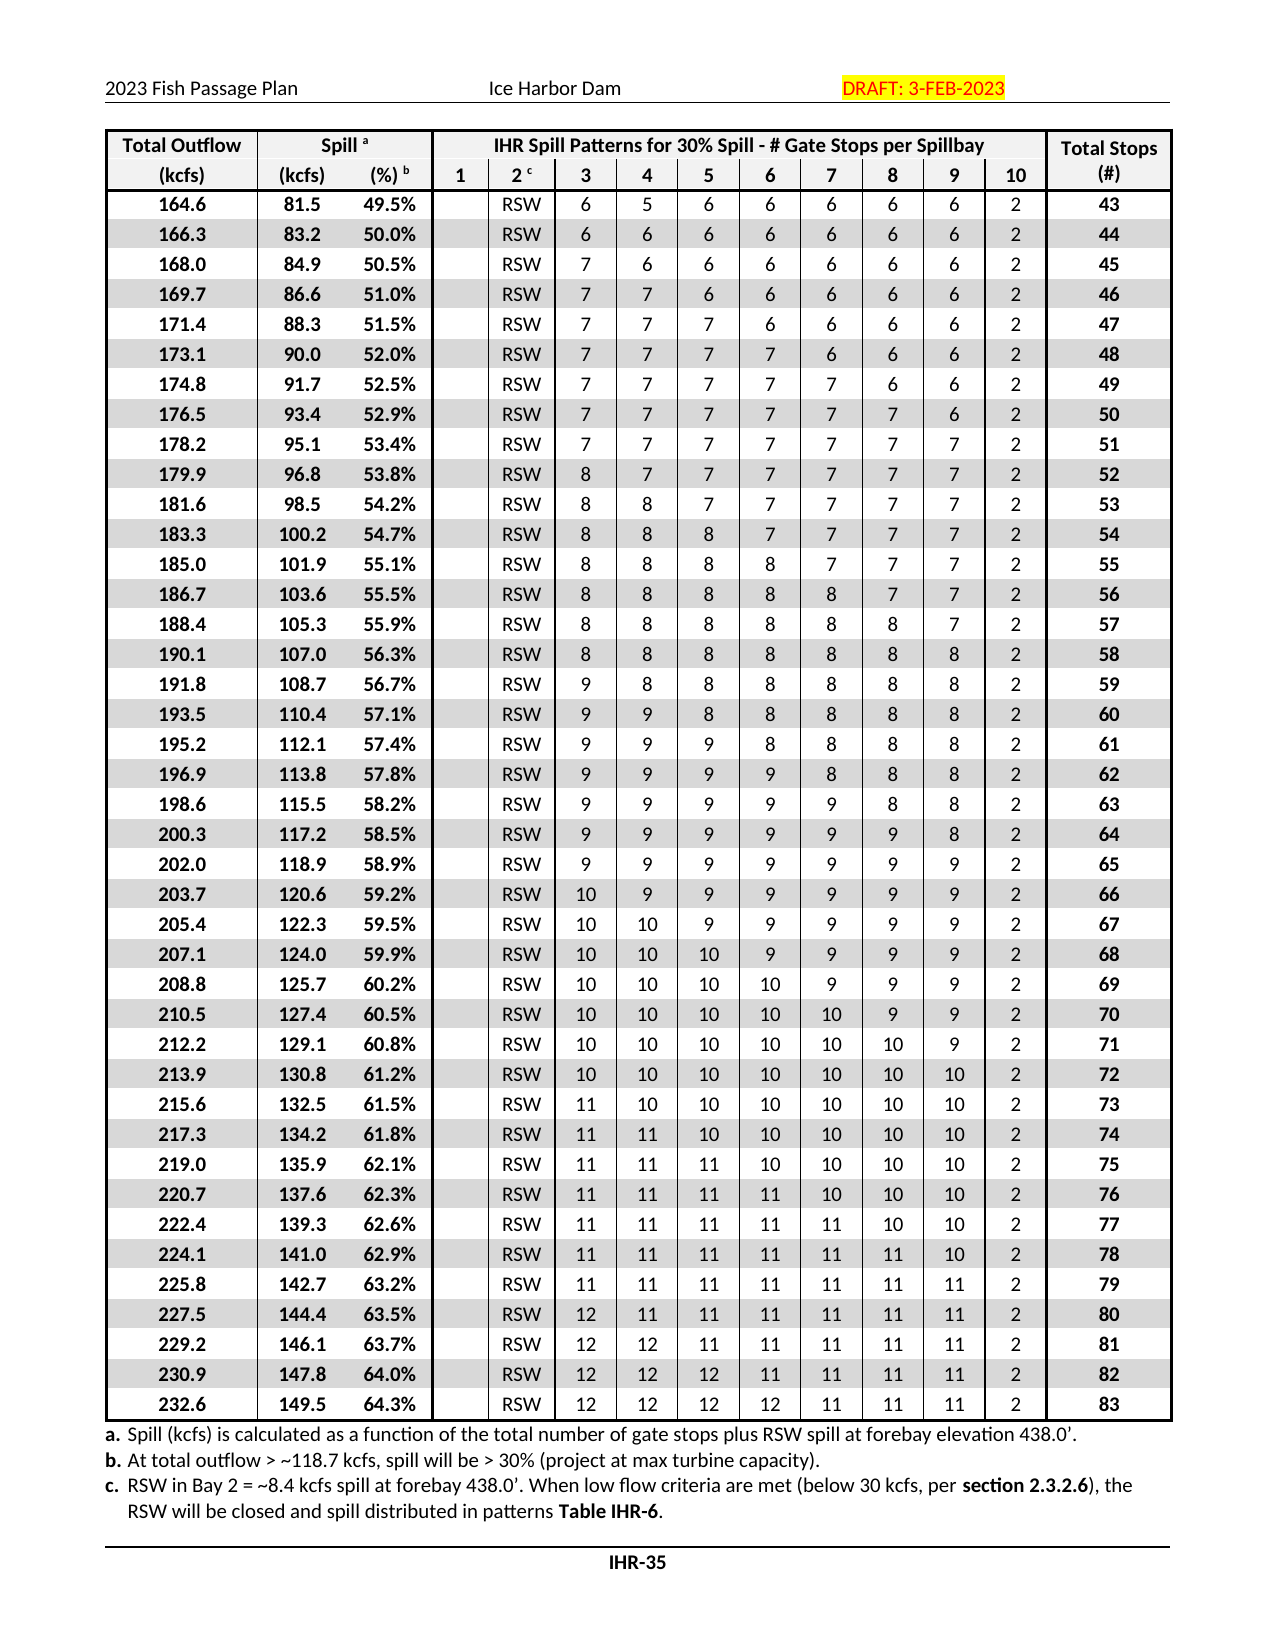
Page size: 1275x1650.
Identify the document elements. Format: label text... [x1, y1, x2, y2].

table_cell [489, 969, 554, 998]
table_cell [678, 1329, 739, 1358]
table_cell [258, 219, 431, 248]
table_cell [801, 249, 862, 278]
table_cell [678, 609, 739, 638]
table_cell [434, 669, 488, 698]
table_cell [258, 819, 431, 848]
list At total outflow > ~118.7 kcfs, spill will be > 30% (project at max turbine capacity). [105, 1447, 1170, 1472]
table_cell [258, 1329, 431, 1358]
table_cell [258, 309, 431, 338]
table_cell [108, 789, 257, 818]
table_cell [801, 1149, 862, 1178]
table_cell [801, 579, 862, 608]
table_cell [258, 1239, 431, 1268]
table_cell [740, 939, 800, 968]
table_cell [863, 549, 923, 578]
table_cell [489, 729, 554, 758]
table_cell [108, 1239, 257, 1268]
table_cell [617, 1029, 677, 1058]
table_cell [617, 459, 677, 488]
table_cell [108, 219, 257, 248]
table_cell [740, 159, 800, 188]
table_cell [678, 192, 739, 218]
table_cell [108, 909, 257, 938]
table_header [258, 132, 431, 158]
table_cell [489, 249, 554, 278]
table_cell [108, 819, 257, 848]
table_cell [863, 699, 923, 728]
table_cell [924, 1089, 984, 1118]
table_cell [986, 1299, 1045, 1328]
list RSW in Bay 2 = ~8.4 kcfs spill at forebay 438.0’. When low flow criteria are met (below 30 kcfs, per section 2.3.2.6), the RSW will be closed and spill distributed in patterns Table IHR-6. [105, 1472, 1170, 1523]
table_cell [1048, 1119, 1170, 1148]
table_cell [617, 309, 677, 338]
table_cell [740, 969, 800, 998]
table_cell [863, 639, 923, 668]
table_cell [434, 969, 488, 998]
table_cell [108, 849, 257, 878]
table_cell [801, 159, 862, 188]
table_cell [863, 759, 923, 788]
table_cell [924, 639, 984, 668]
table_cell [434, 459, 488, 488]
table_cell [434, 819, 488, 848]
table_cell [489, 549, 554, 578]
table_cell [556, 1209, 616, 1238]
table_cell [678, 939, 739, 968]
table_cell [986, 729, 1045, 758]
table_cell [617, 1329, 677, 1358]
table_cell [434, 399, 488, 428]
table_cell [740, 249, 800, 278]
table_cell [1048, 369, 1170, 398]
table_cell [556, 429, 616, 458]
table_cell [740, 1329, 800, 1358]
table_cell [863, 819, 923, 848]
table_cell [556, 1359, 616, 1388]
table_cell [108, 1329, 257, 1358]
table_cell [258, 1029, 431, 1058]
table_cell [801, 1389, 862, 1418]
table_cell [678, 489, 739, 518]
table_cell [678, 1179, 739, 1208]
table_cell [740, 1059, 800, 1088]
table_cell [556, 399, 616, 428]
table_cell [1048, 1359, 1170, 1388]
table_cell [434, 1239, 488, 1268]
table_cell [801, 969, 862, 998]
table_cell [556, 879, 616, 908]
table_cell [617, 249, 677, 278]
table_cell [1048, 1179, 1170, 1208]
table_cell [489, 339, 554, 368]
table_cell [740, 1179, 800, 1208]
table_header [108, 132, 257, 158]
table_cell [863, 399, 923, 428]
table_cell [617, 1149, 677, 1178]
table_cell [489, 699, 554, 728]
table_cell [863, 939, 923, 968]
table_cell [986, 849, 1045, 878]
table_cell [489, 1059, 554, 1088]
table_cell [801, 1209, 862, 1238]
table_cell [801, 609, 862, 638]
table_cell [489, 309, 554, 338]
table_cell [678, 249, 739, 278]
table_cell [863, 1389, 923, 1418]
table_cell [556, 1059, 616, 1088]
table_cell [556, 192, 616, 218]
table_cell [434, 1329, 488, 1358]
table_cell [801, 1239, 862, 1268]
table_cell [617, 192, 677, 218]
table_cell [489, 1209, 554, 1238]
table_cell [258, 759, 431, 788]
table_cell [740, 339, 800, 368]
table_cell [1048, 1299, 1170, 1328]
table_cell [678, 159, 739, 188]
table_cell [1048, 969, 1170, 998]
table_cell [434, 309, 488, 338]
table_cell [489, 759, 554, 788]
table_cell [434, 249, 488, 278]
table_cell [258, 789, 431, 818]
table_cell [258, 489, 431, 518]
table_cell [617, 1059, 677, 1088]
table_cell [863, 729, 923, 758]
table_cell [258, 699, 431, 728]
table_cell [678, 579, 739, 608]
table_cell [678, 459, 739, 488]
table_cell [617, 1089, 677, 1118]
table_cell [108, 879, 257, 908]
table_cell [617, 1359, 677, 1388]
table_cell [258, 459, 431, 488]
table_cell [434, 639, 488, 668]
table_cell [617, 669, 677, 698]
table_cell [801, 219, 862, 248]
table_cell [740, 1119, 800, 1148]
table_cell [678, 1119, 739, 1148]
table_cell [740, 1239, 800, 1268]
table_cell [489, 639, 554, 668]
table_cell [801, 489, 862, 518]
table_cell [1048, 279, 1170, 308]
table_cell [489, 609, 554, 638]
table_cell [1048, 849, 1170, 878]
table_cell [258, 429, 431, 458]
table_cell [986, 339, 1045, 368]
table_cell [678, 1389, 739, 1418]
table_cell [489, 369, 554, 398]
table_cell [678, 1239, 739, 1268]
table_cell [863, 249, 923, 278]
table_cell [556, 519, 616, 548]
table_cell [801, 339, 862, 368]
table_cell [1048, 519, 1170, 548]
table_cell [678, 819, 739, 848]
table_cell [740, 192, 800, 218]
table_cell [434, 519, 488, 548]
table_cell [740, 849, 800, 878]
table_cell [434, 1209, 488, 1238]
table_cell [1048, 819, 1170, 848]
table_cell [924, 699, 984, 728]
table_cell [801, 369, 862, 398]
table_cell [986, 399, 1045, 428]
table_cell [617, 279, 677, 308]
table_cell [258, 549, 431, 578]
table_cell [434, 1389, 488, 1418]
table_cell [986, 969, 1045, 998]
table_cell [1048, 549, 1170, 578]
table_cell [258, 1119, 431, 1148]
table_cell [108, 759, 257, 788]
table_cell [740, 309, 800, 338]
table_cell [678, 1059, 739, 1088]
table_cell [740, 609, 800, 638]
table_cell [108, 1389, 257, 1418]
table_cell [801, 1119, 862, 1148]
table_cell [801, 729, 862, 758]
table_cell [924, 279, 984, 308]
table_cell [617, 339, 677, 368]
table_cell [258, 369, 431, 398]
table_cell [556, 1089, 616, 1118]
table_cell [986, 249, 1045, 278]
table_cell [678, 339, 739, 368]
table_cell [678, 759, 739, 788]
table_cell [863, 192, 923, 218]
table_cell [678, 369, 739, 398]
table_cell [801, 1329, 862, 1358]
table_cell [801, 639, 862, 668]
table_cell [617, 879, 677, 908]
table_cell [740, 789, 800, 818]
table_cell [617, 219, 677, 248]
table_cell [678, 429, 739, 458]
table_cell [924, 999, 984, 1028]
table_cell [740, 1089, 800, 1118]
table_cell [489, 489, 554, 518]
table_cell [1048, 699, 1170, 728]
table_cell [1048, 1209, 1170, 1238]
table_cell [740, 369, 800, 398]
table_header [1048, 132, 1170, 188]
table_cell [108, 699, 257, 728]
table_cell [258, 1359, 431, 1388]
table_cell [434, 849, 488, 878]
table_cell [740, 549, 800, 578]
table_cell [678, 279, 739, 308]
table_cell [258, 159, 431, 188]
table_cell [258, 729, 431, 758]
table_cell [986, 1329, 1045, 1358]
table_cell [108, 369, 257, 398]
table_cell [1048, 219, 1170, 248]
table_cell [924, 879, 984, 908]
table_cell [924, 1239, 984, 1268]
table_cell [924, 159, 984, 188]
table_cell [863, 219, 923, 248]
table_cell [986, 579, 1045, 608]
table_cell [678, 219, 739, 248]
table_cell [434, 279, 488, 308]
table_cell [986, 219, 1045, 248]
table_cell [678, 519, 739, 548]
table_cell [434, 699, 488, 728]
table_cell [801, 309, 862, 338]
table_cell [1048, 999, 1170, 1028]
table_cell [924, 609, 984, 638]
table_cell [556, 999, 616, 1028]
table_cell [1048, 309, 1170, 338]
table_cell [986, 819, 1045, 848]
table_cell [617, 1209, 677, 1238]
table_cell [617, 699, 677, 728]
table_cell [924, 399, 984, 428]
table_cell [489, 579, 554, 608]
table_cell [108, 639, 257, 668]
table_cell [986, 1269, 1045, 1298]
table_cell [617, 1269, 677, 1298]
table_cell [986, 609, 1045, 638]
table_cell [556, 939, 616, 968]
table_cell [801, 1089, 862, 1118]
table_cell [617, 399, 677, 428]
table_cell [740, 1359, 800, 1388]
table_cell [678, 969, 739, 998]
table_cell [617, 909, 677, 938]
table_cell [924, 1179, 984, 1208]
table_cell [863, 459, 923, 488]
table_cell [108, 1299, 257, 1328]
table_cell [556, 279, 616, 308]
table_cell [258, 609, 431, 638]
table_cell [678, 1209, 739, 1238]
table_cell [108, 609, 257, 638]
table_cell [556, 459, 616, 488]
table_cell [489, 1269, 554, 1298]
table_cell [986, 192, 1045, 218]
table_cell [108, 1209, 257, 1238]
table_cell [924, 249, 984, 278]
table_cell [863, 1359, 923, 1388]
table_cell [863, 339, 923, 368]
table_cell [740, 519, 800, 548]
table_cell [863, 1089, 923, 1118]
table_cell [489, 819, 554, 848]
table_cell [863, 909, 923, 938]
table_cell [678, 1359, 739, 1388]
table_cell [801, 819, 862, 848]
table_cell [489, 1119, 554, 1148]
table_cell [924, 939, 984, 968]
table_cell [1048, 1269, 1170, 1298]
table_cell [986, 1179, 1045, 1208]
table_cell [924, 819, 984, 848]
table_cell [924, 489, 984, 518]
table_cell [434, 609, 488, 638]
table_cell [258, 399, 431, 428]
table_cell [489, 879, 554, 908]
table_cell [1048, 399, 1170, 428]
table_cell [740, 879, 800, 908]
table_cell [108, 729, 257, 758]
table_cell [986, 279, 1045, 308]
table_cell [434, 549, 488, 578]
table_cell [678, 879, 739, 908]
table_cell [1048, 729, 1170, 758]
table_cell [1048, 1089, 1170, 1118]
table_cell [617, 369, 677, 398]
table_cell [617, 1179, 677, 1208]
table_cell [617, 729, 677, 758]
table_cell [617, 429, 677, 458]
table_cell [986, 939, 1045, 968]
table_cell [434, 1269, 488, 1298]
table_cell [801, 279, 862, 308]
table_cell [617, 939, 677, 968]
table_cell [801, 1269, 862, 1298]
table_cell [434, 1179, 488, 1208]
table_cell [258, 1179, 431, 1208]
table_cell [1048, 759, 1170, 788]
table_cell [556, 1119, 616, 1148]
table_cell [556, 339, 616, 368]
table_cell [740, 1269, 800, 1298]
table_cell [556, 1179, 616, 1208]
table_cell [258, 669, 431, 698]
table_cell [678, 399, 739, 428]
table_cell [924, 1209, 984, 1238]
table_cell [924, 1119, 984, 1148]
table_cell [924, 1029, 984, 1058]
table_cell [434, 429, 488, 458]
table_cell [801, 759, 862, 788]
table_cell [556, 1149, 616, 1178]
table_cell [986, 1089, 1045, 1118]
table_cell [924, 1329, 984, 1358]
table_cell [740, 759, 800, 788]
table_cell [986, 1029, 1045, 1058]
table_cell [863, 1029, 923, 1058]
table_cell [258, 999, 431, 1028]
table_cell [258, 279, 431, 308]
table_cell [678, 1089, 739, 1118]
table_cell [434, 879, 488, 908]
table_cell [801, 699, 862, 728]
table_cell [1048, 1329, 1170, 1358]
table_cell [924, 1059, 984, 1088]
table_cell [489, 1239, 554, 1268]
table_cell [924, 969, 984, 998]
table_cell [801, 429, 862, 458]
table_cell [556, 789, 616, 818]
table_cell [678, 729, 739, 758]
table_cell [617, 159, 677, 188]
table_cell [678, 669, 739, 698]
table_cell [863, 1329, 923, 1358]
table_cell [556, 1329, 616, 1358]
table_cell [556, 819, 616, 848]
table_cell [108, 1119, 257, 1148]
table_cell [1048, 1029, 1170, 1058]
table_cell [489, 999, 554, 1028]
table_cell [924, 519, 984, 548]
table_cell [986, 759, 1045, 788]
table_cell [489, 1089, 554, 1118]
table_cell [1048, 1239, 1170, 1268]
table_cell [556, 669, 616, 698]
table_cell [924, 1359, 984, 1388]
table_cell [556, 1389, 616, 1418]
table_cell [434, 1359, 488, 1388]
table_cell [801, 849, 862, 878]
list Spill (kcfs) is calculated as a function of the total number of gate stops plus RSW spill at forebay elevation 438.0’. [105, 1422, 1170, 1447]
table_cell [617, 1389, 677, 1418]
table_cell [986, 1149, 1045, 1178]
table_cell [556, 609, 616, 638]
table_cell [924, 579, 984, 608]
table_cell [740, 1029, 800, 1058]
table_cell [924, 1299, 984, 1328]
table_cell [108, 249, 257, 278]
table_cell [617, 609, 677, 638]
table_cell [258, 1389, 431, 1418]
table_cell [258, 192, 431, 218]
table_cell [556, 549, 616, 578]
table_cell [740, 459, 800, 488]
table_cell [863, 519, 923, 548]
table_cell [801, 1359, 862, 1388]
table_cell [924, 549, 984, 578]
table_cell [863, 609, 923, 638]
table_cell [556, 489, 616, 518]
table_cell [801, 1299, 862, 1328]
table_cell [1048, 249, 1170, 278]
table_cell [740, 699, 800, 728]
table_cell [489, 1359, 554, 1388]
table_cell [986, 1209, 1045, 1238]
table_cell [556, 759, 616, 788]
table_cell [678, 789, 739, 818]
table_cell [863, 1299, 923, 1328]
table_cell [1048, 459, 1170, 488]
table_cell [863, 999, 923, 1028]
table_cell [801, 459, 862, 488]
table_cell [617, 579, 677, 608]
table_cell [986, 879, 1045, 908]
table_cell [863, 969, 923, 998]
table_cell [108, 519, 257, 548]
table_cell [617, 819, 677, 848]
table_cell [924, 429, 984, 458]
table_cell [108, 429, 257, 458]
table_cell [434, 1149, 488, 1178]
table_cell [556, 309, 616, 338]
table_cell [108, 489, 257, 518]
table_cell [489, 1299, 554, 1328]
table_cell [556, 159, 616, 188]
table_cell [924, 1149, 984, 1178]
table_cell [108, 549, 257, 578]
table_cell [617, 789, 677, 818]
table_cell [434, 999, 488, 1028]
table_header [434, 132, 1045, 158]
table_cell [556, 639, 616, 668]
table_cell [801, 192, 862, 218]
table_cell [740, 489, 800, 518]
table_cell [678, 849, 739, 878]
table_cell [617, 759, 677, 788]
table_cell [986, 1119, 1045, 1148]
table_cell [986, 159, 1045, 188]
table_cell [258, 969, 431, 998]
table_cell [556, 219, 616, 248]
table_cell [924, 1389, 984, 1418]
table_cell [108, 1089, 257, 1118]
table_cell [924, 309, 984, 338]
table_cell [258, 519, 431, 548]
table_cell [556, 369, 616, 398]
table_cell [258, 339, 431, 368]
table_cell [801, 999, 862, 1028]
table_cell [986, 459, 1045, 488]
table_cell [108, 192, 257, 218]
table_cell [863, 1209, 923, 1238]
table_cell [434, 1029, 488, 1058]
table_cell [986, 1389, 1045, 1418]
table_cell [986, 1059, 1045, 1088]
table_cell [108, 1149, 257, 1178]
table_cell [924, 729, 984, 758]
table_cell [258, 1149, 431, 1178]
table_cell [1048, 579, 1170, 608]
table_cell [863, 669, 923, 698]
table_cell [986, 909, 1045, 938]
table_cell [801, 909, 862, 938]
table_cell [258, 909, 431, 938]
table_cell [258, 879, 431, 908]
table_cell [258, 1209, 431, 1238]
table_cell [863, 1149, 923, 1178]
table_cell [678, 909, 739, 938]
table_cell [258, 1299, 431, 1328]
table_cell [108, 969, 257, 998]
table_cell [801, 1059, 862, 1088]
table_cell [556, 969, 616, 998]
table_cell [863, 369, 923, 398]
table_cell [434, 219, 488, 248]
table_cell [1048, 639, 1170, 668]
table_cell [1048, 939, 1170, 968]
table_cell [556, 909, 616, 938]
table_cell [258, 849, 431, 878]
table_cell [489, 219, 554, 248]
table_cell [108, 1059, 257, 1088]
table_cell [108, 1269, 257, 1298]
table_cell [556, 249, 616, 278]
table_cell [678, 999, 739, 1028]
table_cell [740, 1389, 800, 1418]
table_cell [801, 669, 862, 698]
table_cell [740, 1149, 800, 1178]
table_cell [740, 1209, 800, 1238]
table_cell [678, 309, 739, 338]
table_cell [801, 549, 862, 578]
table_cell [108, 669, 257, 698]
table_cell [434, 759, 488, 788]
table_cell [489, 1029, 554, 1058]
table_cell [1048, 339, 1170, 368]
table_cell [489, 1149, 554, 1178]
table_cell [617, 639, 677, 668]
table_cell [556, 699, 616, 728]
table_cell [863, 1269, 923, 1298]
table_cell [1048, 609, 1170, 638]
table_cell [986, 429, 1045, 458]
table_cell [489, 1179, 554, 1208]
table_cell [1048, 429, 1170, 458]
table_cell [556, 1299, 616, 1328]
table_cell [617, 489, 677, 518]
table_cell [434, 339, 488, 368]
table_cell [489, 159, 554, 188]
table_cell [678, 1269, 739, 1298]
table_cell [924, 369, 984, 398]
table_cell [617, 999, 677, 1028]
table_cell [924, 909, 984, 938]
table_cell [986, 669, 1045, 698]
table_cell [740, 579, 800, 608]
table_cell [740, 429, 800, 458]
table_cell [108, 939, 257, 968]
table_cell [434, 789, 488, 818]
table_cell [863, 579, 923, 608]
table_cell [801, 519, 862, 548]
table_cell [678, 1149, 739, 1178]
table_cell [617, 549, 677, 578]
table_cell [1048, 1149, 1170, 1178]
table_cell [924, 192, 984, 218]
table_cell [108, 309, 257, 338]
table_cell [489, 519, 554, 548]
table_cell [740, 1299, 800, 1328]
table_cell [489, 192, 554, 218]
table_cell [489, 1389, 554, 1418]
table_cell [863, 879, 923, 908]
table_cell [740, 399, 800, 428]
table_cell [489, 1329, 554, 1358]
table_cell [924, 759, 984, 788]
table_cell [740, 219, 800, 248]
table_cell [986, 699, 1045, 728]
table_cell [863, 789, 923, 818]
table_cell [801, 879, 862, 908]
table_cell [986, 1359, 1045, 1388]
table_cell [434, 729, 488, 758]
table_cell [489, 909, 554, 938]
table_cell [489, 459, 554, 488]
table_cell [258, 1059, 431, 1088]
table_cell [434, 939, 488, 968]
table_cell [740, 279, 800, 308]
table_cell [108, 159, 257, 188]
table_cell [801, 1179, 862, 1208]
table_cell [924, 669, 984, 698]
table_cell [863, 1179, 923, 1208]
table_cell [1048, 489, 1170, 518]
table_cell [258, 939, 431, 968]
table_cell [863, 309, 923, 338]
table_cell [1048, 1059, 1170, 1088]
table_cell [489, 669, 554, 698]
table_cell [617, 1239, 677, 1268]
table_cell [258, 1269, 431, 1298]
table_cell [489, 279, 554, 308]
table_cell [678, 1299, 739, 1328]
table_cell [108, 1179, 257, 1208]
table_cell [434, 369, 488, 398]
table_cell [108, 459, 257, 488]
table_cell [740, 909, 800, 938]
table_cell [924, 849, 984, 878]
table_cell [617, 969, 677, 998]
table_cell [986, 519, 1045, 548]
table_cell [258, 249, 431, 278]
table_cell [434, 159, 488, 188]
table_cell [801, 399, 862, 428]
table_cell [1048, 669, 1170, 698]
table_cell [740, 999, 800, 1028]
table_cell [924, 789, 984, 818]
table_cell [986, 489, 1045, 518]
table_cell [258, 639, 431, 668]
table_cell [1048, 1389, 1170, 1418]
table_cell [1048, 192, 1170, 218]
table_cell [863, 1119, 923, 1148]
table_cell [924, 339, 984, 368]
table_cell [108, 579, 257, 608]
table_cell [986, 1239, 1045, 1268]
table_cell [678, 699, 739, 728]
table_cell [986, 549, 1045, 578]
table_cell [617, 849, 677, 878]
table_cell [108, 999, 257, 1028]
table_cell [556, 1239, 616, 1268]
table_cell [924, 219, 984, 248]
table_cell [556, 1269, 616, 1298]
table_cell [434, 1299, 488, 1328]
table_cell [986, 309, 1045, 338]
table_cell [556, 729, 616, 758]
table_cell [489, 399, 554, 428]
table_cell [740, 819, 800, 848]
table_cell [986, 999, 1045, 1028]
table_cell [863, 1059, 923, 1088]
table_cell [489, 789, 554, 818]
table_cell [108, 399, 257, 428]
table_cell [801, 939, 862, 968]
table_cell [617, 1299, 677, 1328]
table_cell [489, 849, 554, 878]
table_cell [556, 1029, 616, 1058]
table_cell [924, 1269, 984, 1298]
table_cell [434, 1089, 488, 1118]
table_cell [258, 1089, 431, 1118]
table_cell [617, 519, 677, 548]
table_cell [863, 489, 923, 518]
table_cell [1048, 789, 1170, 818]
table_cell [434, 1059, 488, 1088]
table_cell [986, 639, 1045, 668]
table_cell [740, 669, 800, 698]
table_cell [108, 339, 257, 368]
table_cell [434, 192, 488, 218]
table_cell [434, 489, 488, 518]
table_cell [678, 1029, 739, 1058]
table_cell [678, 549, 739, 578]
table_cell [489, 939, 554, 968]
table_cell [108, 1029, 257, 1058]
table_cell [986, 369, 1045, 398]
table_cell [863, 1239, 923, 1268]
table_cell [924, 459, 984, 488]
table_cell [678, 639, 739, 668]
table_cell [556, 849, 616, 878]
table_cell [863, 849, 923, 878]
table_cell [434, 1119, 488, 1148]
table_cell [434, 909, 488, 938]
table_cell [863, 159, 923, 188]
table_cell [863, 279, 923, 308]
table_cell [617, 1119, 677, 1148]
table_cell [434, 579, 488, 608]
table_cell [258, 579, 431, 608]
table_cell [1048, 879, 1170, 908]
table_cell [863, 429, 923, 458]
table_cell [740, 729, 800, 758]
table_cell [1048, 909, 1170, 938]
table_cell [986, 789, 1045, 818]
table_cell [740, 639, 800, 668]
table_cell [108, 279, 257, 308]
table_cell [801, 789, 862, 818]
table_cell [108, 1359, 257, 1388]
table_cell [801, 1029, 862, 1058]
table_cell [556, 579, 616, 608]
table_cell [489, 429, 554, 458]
